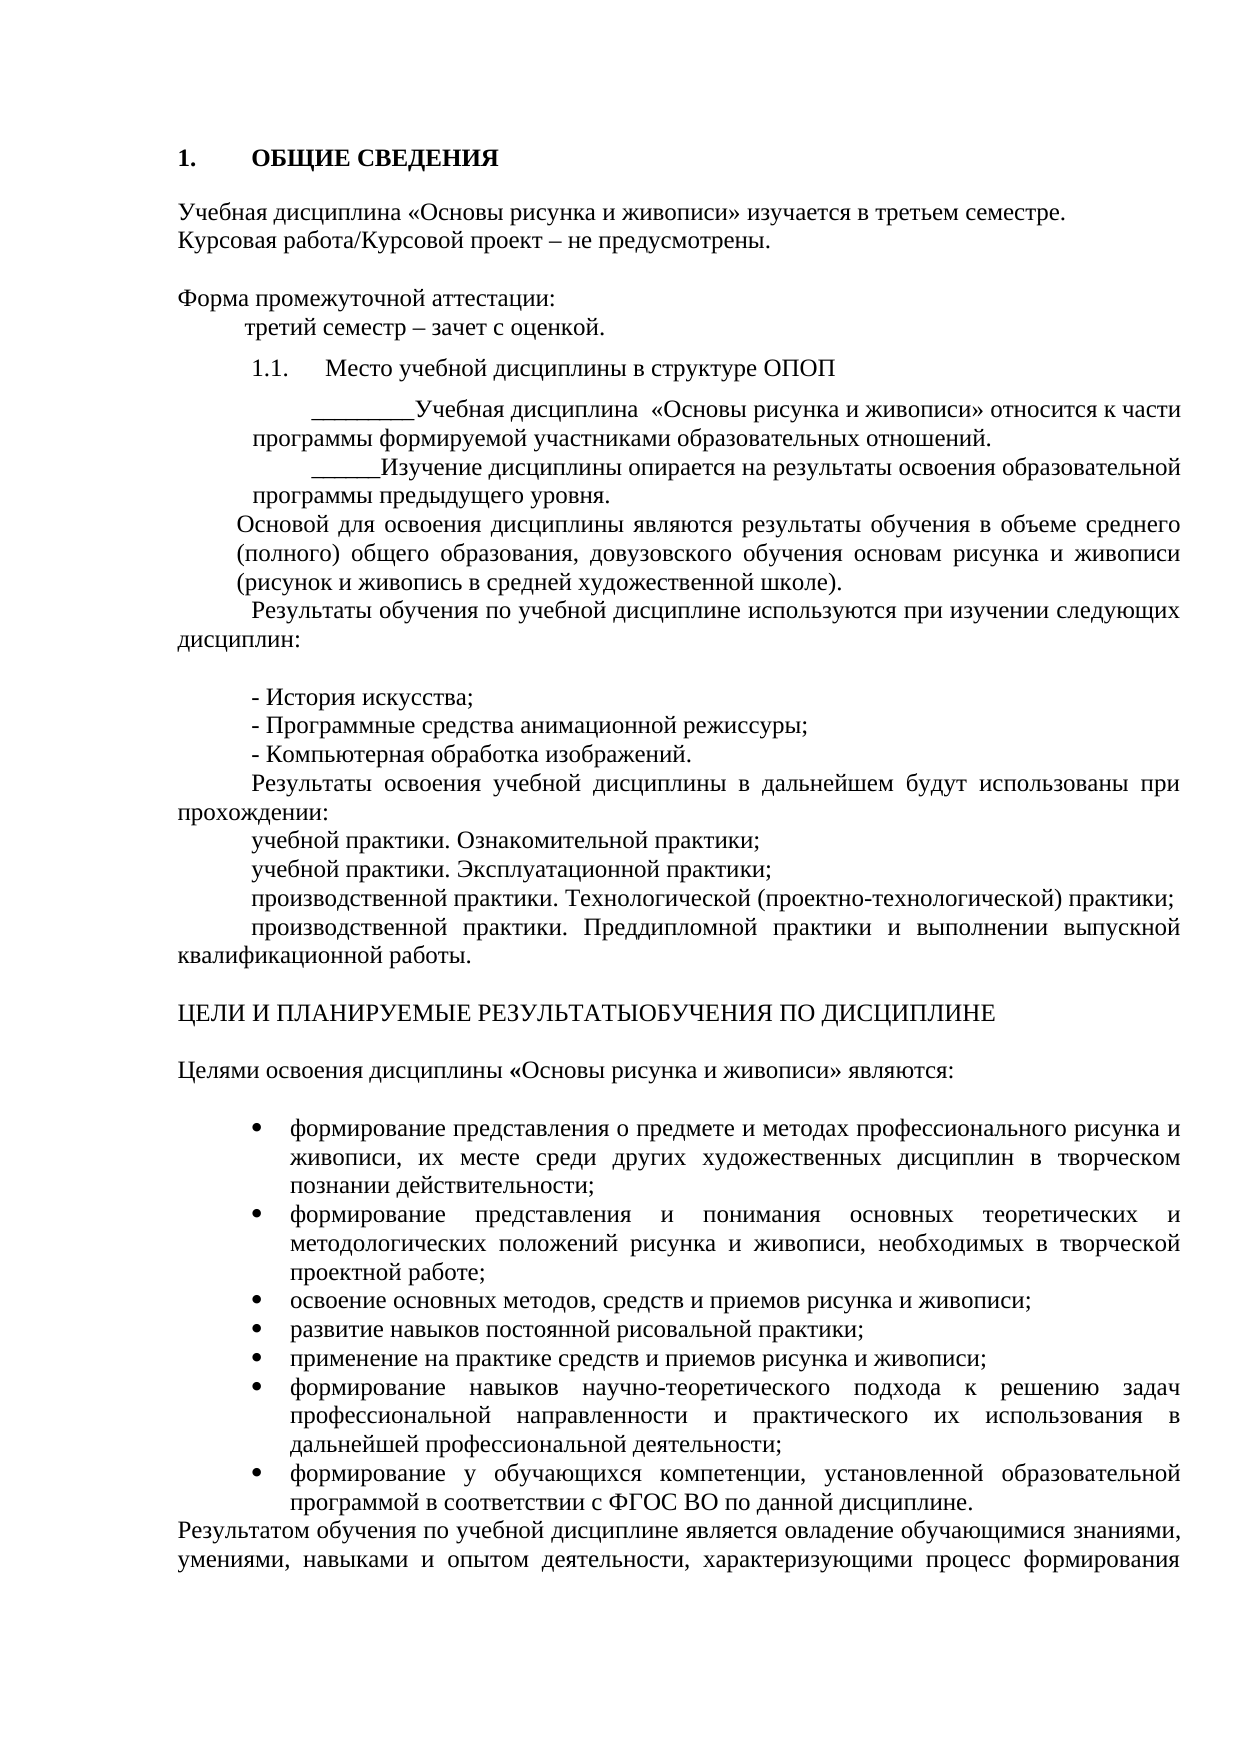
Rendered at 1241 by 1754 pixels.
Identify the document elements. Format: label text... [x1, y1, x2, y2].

list Результаты обучения по учебной дисциплине используются при изучении следующих дисциплин: [177, 596, 1181, 653]
list формирование навыков научно-теоретического подхода к решению задач профессиональной направленности и практического их использования в дальнейшей профессиональной деятельности; [252, 1372, 1181, 1458]
list Целями освоения дисциплины «Основы рисунка и живописи» являются: [177, 1056, 1181, 1084]
list формирование представления о предмете и методах профессионального рисунка и живописи, их месте среди других художественных дисциплин в творческом познании действительности; [252, 1113, 1181, 1199]
list ЦЕЛИ И ПЛАНИРУЕМЫЕ РЕЗУЛЬТАТЫОБУЧЕНИЯ ПО ДИСЦИПЛИНЕ [177, 998, 1181, 1027]
list - История искусства; [177, 682, 1181, 711]
list формирование представления и понимания основных теоретических и методологических положений рисунка и живописи, необходимых в творческой проектной работе; [252, 1199, 1181, 1286]
list развитие навыков постоянной рисовальной практики; [252, 1314, 1181, 1343]
list учебной практики. Ознакомительной практики; [177, 826, 1181, 854]
list Учебная дисциплина «Основы рисунка и живописи» относится к части программы формируемой участниками образовательных отношений. [252, 394, 1181, 452]
list производственной практики. Преддипломной практики и выполнении выпускной квалификационной работы. [177, 912, 1181, 969]
list освоение основных методов, средств и приемов рисунка и живописи; [252, 1286, 1181, 1314]
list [177, 1516, 1181, 1573]
list применение на практике средств и приемов рисунка и живописи; [252, 1343, 1181, 1372]
text Форма промежуточной аттестации: [177, 283, 1181, 312]
list Результаты освоения учебной дисциплины в дальнейшем будут использованы при прохождении: [177, 768, 1181, 826]
list производственной практики. Технологической (проектно-технологической) практики; [177, 883, 1181, 912]
subtitle Место учебной дисциплины в структуре ОПОП [251, 353, 1181, 382]
list учебной практики. Эксплуатационной практики; [177, 854, 1181, 883]
list формирование у обучающихся компетенции, установленной образовательной программой в соответствии с ФГОС ВО по данной дисциплине. [252, 1458, 1181, 1516]
text Основой для освоения дисциплины являются результаты обучения в объеме среднего (полного) общего образования, довузовского обучения основам рисунка и живописи (рисунок и живопись в средней художественной школе). [236, 509, 1181, 596]
list - Программные средства анимационной режиссуры; [177, 711, 1181, 739]
list Учебная дисциплина «Основы рисунка и живописи» изучается в третьем семестре. [177, 197, 1181, 226]
list Курсовая работа/Курсовой проект – не предусмотрены. [177, 226, 1181, 254]
list - Компьютерная обработка изображений. [177, 739, 1181, 768]
subtitle ОБЩИЕ СВЕДЕНИЯ [177, 143, 1181, 172]
list третий семестр – зачет с оценкой. [244, 312, 1181, 341]
list Изучение дисциплины опирается на результаты освоения образовательной программы предыдущего уровня. [252, 452, 1181, 509]
